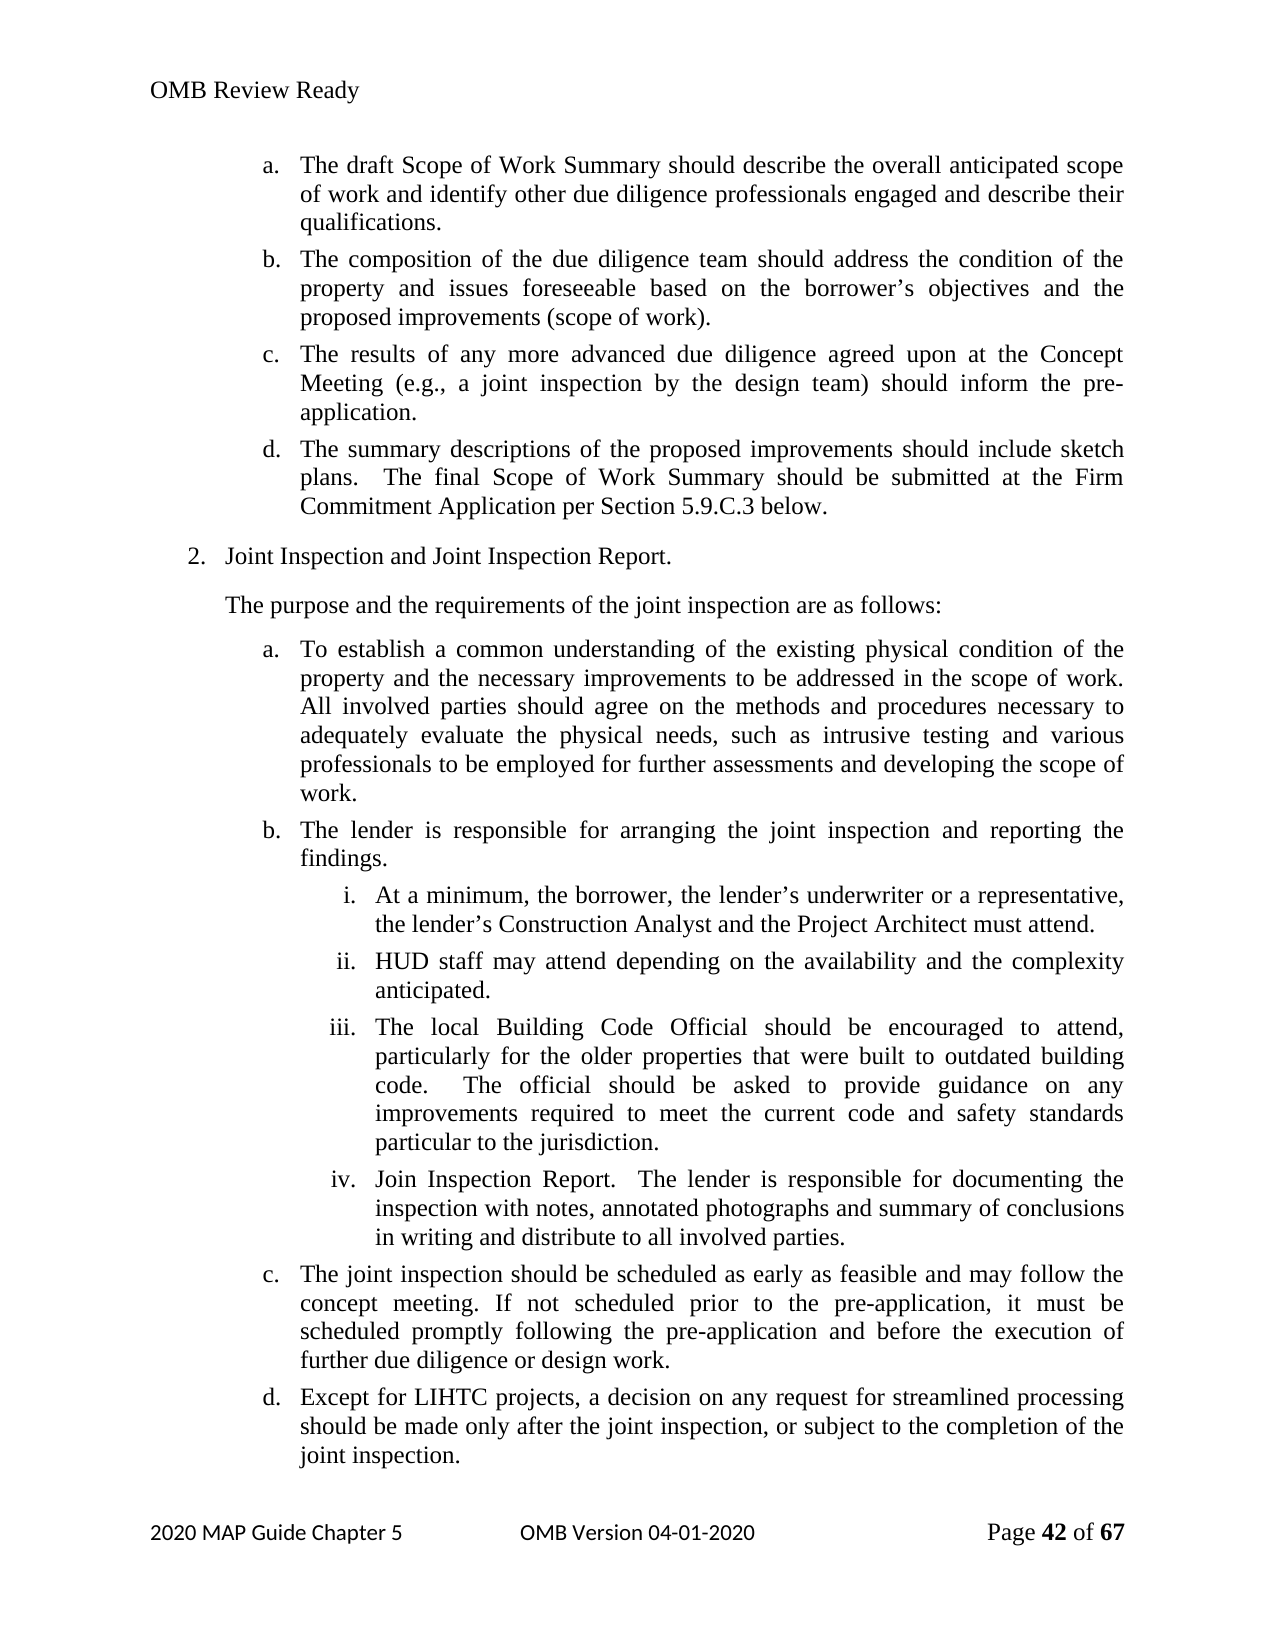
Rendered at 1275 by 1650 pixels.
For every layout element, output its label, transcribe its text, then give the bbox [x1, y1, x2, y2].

list HUD staff may attend depending on the availability and the complexity anticipated. [356, 946, 1125, 1004]
text Except for LIHTC projects, a decision on any request for streamlined processing should be made only after the joint inspection, or subject to the completion of the joint inspection. [262, 1382, 1125, 1468]
text The draft Scope of Work Summary should describe the overall anticipated scope of work and identify other due diligence professionals engaged and describe their qualifications. [262, 150, 1125, 236]
text Joint Inspection and Joint Inspection Report. [187, 541, 1125, 569]
list The local Building Code Official should be encouraged to attend, particularly for the older properties that were built to outdated building code. The official should be asked to provide guidance on any improvements required to meet the current code and safety standards particular to the jurisdiction. [356, 1012, 1125, 1156]
text The lender is responsible for arranging the joint inspection and reporting the findings. [262, 815, 1125, 872]
text The purpose and the requirements of the joint inspection are as follows: [225, 590, 1125, 619]
text The summary descriptions of the proposed improvements should include sketch plans. The final Scope of Work Summary should be submitted at the Firm Commitment Application per Section 5.9.C.3 below. [262, 434, 1125, 520]
list Join Inspection Report. The lender is responsible for documenting the inspection with notes, annotated photographs and summary of conclusions in writing and distribute to all involved parties. [356, 1164, 1125, 1251]
text To establish a common understanding of the existing physical condition of the property and the necessary improvements to be addressed in the scope of work. All involved parties should agree on the methods and procedures necessary to adequately evaluate the physical needs, such as intrusive testing and various professionals to be employed for further assessments and developing the scope of work. [262, 634, 1125, 806]
text The results of any more advanced due diligence agreed upon at the Concept Meeting (e.g., a joint inspection by the design team) should inform the pre-application. [262, 339, 1125, 425]
text The joint inspection should be scheduled as early as feasible and may follow the concept meeting. If not scheduled prior to the pre-application, it must be scheduled promptly following the pre-application and before the execution of further due diligence or design work. [262, 1259, 1125, 1374]
text The composition of the due diligence team should address the condition of the property and issues foreseeable based on the borrower’s objectives and the proposed improvements (scope of work). [262, 244, 1125, 331]
list At a minimum, the borrower, the lender’s underwriter or a representative, the lender’s Construction Analyst and the Project Architect must attend. [356, 881, 1125, 938]
